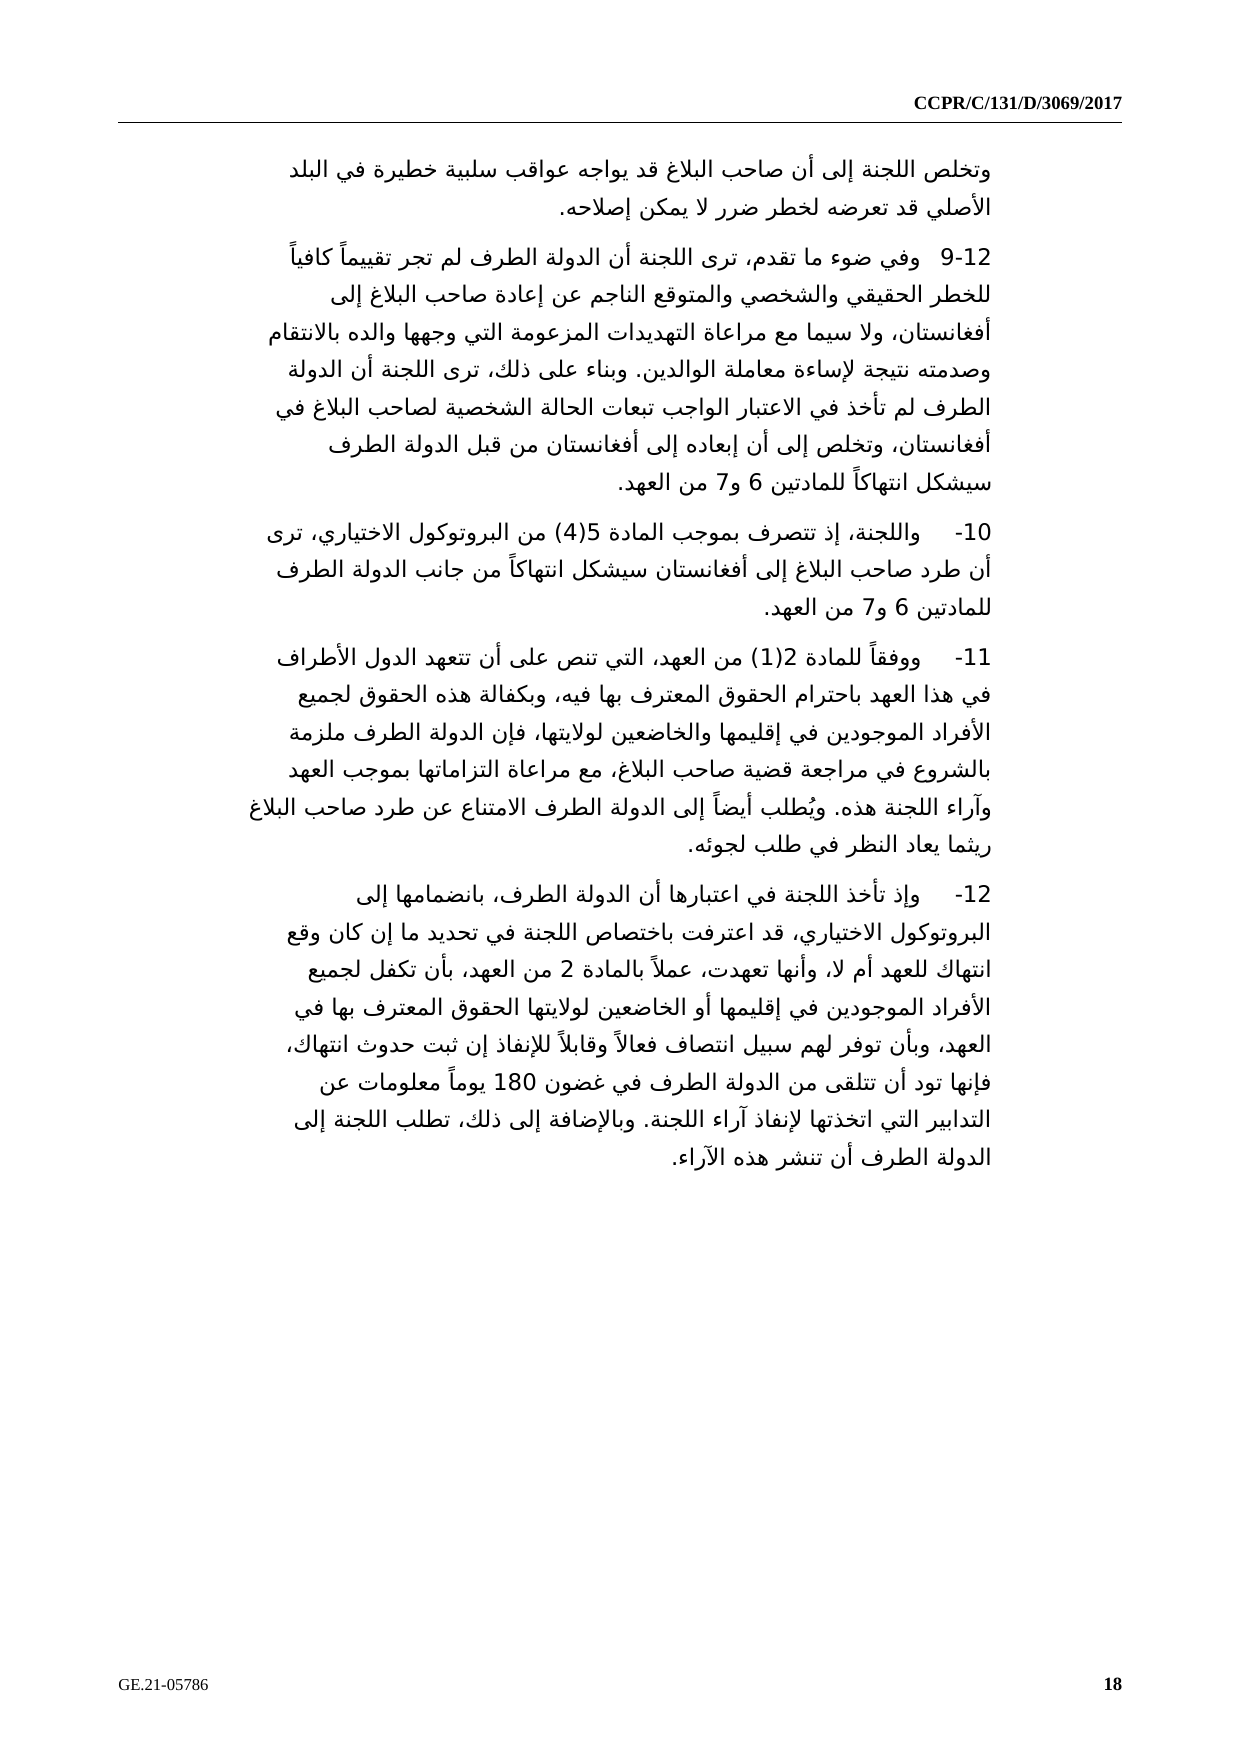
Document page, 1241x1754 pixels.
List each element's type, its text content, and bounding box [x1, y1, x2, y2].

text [248, 148, 992, 223]
text 10- واللجنة، إذ تتصرف بموجب المادة 5(4) من البروتوكول الاختياري، ترى أن طرد صاحب البلاغ إلى أفغانستان سيشكل انتهاكاً من جانب الدولة الطرف للمادتين 6 و7 من العهد. [248, 510, 992, 623]
text 9-12 وفي ضوء ما تقدم، ترى اللجنة أن الدولة الطرف لم تجر تقييماً كافياً للخطر الحقيقي والشخصي والمتوقع الناجم عن إعادة صاحب البلاغ إلى أفغانستان، ولا سيما مع مراعاة التهديدات المزعومة التي وجهها والده بالانتقام وصدمته نتيجة لإساءة معاملة الوالدين. وبناء على ذلك، ترى اللجنة أن الدولة الطرف لم تأخذ في الاعتبار الواجب تبعات الحالة الشخصية لصاحب البلاغ في أفغانستان، وتخلص إلى أن إبعاده إلى أفغانستان من قبل الدولة الطرف سيشكل انتهاكاً للمادتين 6 و7 من العهد. [248, 235, 992, 498]
text 11- ووفقاً للمادة 2(1) من العهد، التي تنص على أن تتعهد الدول الأطراف في هذا العهد باحترام الحقوق المعترف بها فيه، وبكفالة هذه الحقوق لجميع الأفراد الموجودين في إقليمها والخاضعين لولايتها، فإن الدولة الطرف ملزمة بالشروع في مراجعة قضية صاحب البلاغ، مع مراعاة التزاماتها بموجب العهد وآراء اللجنة هذه. ويُطلب أيضاً إلى الدولة الطرف الامتناع عن طرد صاحب البلاغ ريثما يعاد النظر في طلب لجوئه. [248, 635, 992, 860]
text 12- وإذ تأخذ اللجنة في اعتبارها أن الدولة الطرف، بانضمامها إلى البروتوكول الاختياري، قد اعترفت باختصاص اللجنة في تحديد ما إن كان وقع انتهاك للعهد أم لا، وأنها تعهدت، عملاً بالمادة 2 من العهد، بأن تكفل لجميع الأفراد الموجودين في إقليمها أو الخاضعين لولايتها الحقوق المعترف بها في العهد، وبأن توفر لهم سبيل انتصاف فعالاً وقابلاً للإنفاذ إن ثبت حدوث انتهاك، فإنها تود أن تتلقى من الدولة الطرف في غضون 180 يوماً معلومات عن التدابير التي اتخذتها لإنفاذ آراء اللجنة. وبالإضافة إلى ذلك، تطلب اللجنة إلى الدولة الطرف أن تنشر هذه الآراء. [248, 873, 992, 1173]
